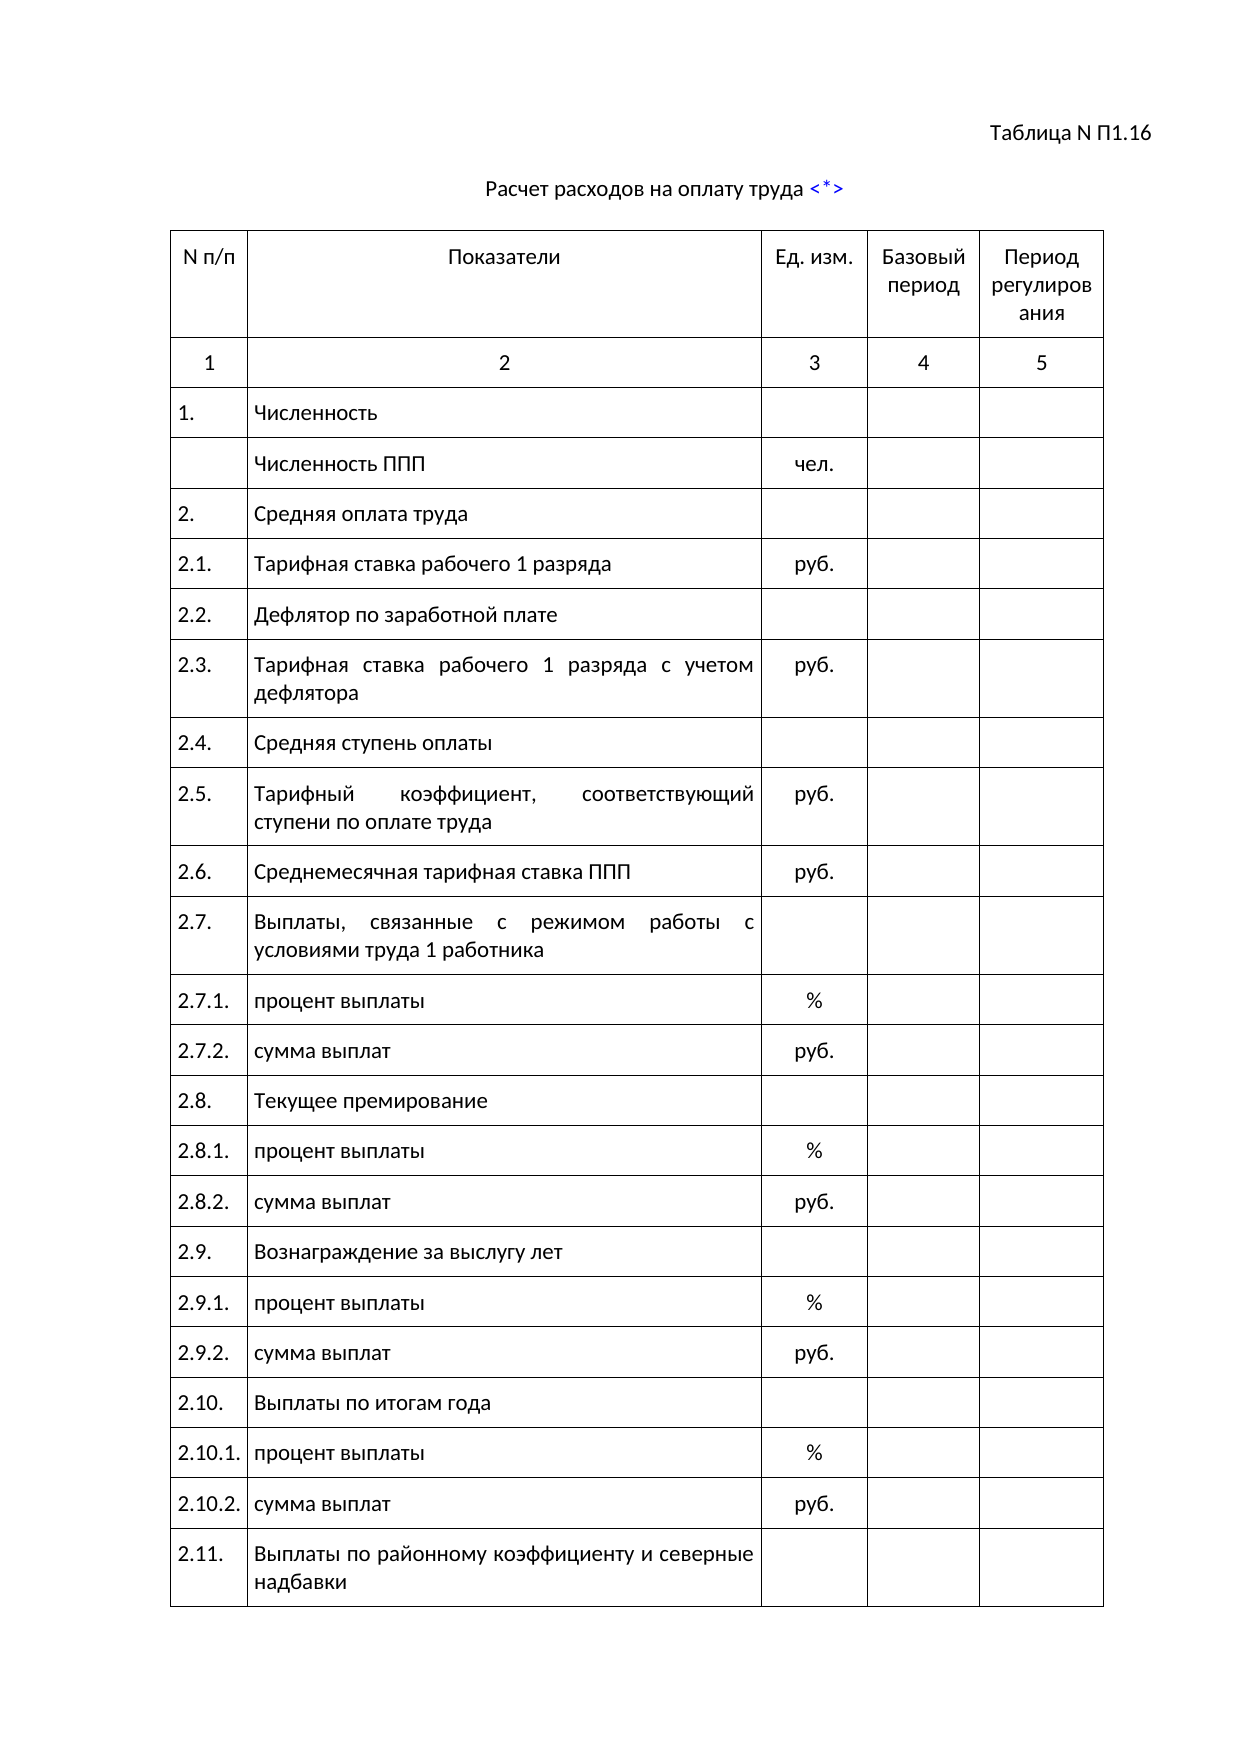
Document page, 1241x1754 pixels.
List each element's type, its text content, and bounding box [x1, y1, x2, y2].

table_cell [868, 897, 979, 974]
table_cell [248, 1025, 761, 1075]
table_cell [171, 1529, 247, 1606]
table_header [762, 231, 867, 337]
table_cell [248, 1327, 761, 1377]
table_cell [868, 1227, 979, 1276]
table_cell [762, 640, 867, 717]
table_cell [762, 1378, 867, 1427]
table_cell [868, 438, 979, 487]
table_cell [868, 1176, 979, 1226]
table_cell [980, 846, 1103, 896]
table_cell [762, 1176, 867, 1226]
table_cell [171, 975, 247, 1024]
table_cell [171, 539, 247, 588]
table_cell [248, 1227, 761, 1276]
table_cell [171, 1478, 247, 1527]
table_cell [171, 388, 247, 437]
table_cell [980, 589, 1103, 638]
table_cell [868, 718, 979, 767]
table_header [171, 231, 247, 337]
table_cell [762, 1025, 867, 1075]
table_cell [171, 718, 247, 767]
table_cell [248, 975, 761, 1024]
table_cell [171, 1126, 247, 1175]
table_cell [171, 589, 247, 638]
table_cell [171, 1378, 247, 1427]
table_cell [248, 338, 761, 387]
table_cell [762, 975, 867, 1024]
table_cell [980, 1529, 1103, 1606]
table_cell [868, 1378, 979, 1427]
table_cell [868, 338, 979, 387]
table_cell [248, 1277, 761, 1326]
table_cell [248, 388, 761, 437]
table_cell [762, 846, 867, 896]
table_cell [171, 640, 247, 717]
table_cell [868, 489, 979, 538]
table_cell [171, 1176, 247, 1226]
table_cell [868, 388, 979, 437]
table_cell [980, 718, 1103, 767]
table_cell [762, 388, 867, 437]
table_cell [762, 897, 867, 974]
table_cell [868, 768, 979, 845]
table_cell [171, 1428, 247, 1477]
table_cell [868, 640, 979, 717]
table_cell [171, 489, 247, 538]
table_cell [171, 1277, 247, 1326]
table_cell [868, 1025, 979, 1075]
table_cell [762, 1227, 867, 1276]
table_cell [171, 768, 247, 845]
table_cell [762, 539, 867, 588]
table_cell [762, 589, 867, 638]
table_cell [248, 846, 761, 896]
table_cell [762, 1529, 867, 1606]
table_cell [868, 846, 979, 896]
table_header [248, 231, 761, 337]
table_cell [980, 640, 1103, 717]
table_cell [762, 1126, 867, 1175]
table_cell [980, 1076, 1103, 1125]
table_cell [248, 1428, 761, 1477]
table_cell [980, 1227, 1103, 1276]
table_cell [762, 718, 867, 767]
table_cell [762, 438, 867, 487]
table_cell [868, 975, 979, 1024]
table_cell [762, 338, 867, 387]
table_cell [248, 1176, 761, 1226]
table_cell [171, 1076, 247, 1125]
text Расчет расходов на оплату труда <*> [177, 174, 1152, 202]
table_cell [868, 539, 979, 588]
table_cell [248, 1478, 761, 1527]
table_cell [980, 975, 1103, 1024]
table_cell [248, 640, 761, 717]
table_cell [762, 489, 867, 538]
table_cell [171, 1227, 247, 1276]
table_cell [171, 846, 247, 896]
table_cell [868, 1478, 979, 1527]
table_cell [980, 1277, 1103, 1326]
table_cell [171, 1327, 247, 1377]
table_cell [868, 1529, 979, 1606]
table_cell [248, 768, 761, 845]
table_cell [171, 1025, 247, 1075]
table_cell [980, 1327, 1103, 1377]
text Таблица N П1.16 [177, 118, 1152, 146]
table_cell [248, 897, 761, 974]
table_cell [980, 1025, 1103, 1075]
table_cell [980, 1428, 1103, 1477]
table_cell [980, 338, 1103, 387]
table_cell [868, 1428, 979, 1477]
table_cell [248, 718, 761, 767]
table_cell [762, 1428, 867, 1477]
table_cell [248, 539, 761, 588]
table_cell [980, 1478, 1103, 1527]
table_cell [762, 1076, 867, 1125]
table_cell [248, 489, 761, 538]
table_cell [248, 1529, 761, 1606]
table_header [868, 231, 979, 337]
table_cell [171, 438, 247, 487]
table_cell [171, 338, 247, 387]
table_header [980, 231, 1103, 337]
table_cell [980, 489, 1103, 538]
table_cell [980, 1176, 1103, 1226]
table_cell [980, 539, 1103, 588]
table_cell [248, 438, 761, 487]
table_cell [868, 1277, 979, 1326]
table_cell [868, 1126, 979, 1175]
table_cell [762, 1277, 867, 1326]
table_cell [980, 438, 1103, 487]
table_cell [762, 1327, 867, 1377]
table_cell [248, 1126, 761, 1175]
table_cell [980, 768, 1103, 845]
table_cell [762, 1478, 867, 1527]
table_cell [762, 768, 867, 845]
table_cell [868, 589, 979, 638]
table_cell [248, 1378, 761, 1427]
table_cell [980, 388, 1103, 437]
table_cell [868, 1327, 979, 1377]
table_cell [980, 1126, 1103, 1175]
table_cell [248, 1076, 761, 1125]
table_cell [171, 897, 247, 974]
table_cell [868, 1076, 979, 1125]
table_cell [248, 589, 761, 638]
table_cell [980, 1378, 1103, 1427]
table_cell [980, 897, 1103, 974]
